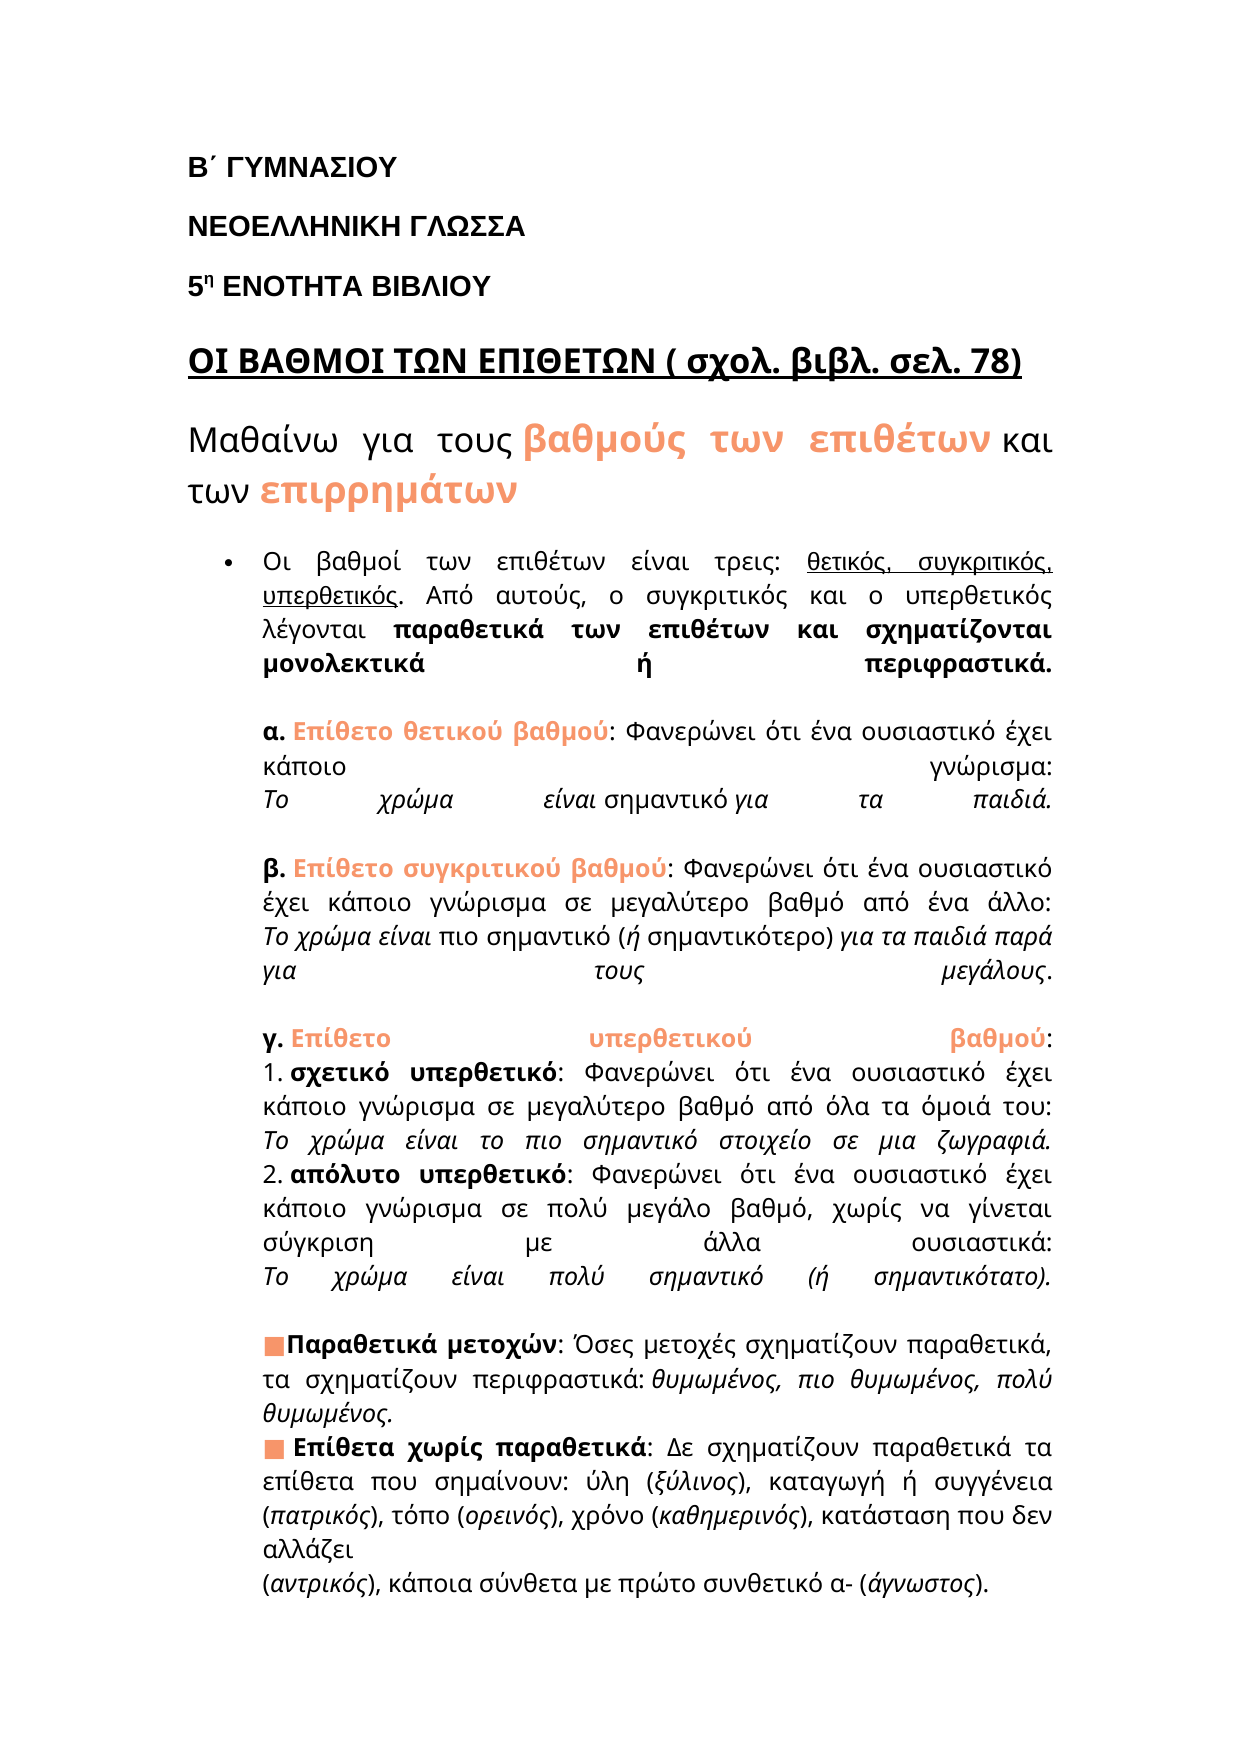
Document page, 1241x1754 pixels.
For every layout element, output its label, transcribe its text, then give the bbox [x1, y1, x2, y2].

text ΟΙ ΒΑΘΜΟΙ ΤΩΝ ΕΠΙΘΕΤΩΝ ( σχολ. βιβλ. σελ. 78) [187, 336, 1053, 383]
text ΝΕΟΕΛΛΗΝΙΚΗ ΓΛΩΣΣΑ [187, 209, 1053, 243]
list Οι βαθμοί των επιθέτων είναι τρεις: θετικός, συγκριτικός, υπερθετικός. Από αυτούς, ο συγκριτικός και ο υπερθετικός λέγονται παραθετικά των επιθέτων και σχηματίζονται μονολεκτικά ή περιφραστικά. α. Επίθετο θετικού βαθμού: Φανερώνει ότι ένα ουσιαστικό έχει κάποιο γνώρισμα: Το χρώμα είναι σημαντικό για τα παιδιά. β. Επίθετο συγκριτικού βαθμού: Φανερώνει ότι ένα ουσιαστικό έχει κάποιο γνώρισμα σε μεγαλύτερο βαθμό από ένα άλλο: Το χρώμα είναι πιο σημαντικό (ή σημαντικότερο) για τα παιδιά παρά για τους μεγάλους. γ. Επίθετο υπερθετικού βαθμού: 1. σχετικό υπερθετικό: Φανερώνει ότι ένα ουσιαστικό έχει κάποιο γνώρισμα σε μεγαλύτερο βαθμό από όλα τα όμοιά του: Το χρώμα είναι το πιο σημαντικό στοιχείο σε μια ζωγραφιά. 2. απόλυτο υπερθετικό: Φανερώνει ότι ένα ουσιαστικό έχει κάποιο γνώρισμα σε πολύ μεγάλο βαθμό, χωρίς να γίνεται σύγκριση με άλλα ουσιαστικά: Το χρώμα είναι πολύ σημαντικό (ή σημαντικότατο). ■Παραθετικά μετοχών: Όσες μετοχές σχηματίζουν παραθετικά, τα σχηματίζουν περιφραστικά: θυμωμένος, πιο θυμωμένος, πολύ θυμωμένος. ■ Επίθετα χωρίς παραθετικά: Δε σχηματίζουν παραθετικά τα επίθετα που σημαίνουν: ύλη (ξύλινος), καταγωγή ή συγγένεια (πατρικός), τόπο (ορεινός), χρόνο (καθημερινός), κατάσταση που δεν αλλάζει (αντρικός), κάποια σύνθετα με πρώτο συνθετικό α- (άγνωστος). [225, 544, 1053, 1600]
text Β΄ ΓΥΜΝΑΣΙΟΥ [187, 150, 1053, 183]
text Μαθαίνω για τους βαθμούς των επιθέτων και των επιρρημάτων [187, 412, 1053, 514]
text 5η ΕΝΟΤΗΤΑ ΒΙΒΛΙΟΥ [187, 269, 1053, 302]
